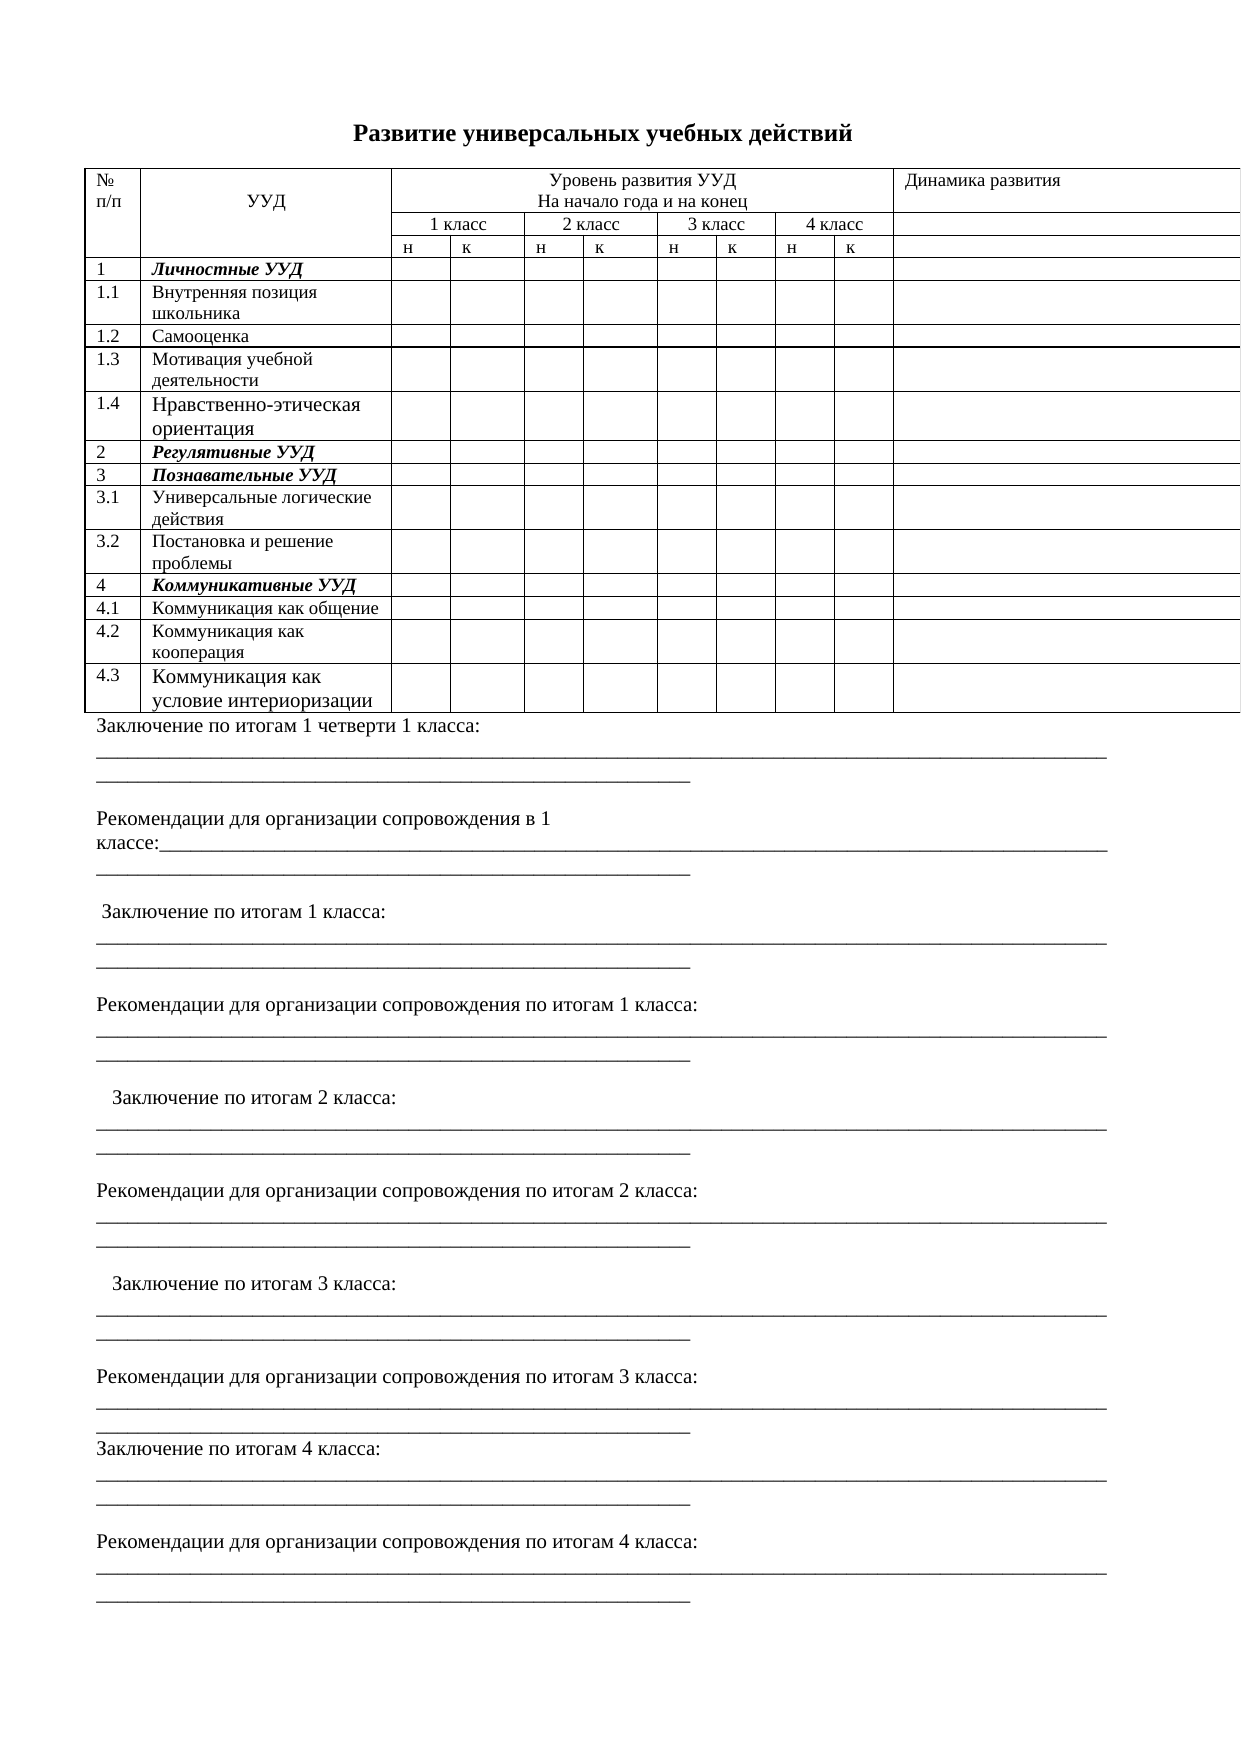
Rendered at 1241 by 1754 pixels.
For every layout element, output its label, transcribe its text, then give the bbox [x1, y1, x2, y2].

table_cell [717, 392, 775, 440]
table_cell [392, 620, 450, 663]
table_cell [894, 620, 1240, 663]
table_cell [835, 597, 893, 618]
table_cell [776, 664, 834, 712]
table_cell н [392, 236, 450, 257]
table_cell [451, 258, 524, 280]
table_cell 4 [86, 574, 140, 596]
text Заключение по итогам 2 класса: __________________________________________________________________________________________________________________________________________________________ [96, 1085, 1109, 1157]
table_cell [525, 620, 583, 663]
table_cell н [525, 236, 583, 257]
table_cell [776, 258, 834, 280]
table_cell 1.1 [86, 281, 140, 324]
table_cell [392, 597, 450, 618]
table_cell [451, 464, 524, 485]
table_cell [392, 441, 450, 462]
table_cell [717, 620, 775, 663]
table_cell [835, 530, 893, 573]
table_cell [392, 486, 450, 529]
table_cell Личностные УУД [141, 258, 391, 280]
table_cell [776, 325, 834, 346]
table_cell [658, 574, 716, 596]
table_cell [776, 574, 834, 596]
table_cell к [451, 236, 524, 257]
table_cell [451, 441, 524, 462]
table_cell [451, 620, 524, 663]
table_cell [525, 258, 583, 280]
table_cell н [776, 236, 834, 257]
table_cell [717, 597, 775, 618]
table_cell [392, 281, 450, 324]
text Развитие универсальных учебных действий [96, 118, 1109, 147]
table_cell [584, 530, 657, 573]
table_cell к [835, 236, 893, 257]
table_cell [392, 530, 450, 573]
table_cell [776, 348, 834, 391]
table_cell [525, 486, 583, 529]
table_cell [525, 597, 583, 618]
text Заключение по итогам 1 класса: __________________________________________________________________________________________________________________________________________________________ [96, 899, 1109, 971]
table_cell [717, 281, 775, 324]
table_cell 1.2 [86, 325, 140, 346]
table_cell [776, 464, 834, 485]
table_cell [658, 281, 716, 324]
table_header Уровень развития УУД На начало года и на конец [392, 169, 893, 212]
table_cell 1.4 [86, 392, 140, 440]
table_cell 3 класс [658, 213, 775, 234]
table_cell [451, 281, 524, 324]
table_cell [451, 392, 524, 440]
table_cell [776, 281, 834, 324]
table_cell 3 [86, 464, 140, 485]
table_cell [894, 664, 1240, 712]
table_cell 4 класс [776, 213, 893, 234]
table_cell [525, 281, 583, 324]
table_cell [835, 258, 893, 280]
table_cell [451, 530, 524, 573]
table_cell [392, 574, 450, 596]
table_cell [894, 325, 1240, 346]
table_cell [835, 325, 893, 346]
table_header УУД [141, 169, 391, 257]
table_cell [835, 486, 893, 529]
table_cell 2 [86, 441, 140, 462]
table_cell [835, 464, 893, 485]
table_cell [894, 486, 1240, 529]
table_cell [717, 486, 775, 529]
table_cell н [658, 236, 716, 257]
table_cell [717, 325, 775, 346]
table_cell [717, 464, 775, 485]
table_cell [776, 486, 834, 529]
table_cell [717, 530, 775, 573]
table_cell [584, 281, 657, 324]
text Рекомендации для организации сопровождения по итогам 4 класса: __________________________________________________________________________________________________________________________________________________________ [96, 1529, 1109, 1606]
table_cell [776, 441, 834, 462]
text Рекомендации для организации сопровождения по итогам 2 класса: __________________________________________________________________________________________________________________________________________________________ [96, 1178, 1109, 1250]
table_header № п/п [86, 169, 140, 257]
table_cell [525, 392, 583, 440]
table_cell [584, 574, 657, 596]
table_cell [392, 348, 450, 391]
table_cell [525, 441, 583, 462]
table_cell 1 класс [392, 213, 524, 234]
text Заключение по итогам 1 четверти 1 класса: __________________________________________________________________________________________________________________________________________________________ [96, 713, 1109, 785]
table_cell 1 [86, 258, 140, 280]
text Рекомендации для организации сопровождения по итогам 3 класса: __________________________________________________________________________________________________________________________________________________________ Заключение по итогам 4 класса: __________________________________________________________________________________________________________________________________________________________ [96, 1364, 1109, 1508]
table_cell Внутренняя позиция школьника [141, 281, 391, 324]
table_cell [658, 464, 716, 485]
table_cell [776, 597, 834, 618]
table_cell [894, 574, 1240, 596]
table_cell 4.1 [86, 597, 140, 618]
table_cell [451, 574, 524, 596]
table_cell [835, 392, 893, 440]
table_cell [658, 258, 716, 280]
table_cell Коммуникация как условие интериоризации [141, 664, 391, 712]
table_cell [451, 597, 524, 618]
table_cell [835, 620, 893, 663]
table_cell [584, 441, 657, 462]
table_cell [776, 620, 834, 663]
table_cell [584, 486, 657, 529]
table_cell [658, 664, 716, 712]
table_cell [584, 348, 657, 391]
table_cell [835, 664, 893, 712]
table_cell [894, 213, 1240, 234]
table_cell [658, 620, 716, 663]
table_cell [584, 620, 657, 663]
table_cell [525, 530, 583, 573]
table_cell [894, 348, 1240, 391]
table_cell [451, 486, 524, 529]
table_cell [835, 441, 893, 462]
table_cell [525, 325, 583, 346]
table_cell к [717, 236, 775, 257]
table_cell 3.1 [86, 486, 140, 529]
table_cell [835, 574, 893, 596]
table_cell [776, 530, 834, 573]
table_cell [451, 348, 524, 391]
table_cell [584, 597, 657, 618]
table_cell [717, 348, 775, 391]
table_cell 2 класс [525, 213, 657, 234]
table_cell Постановка и решение проблемы [141, 530, 391, 573]
table_cell [525, 348, 583, 391]
table_header Динамика развития [894, 169, 1240, 212]
table_cell [392, 258, 450, 280]
table_cell Регулятивные УУД [141, 441, 391, 462]
table_cell [392, 325, 450, 346]
table_cell 1.3 [86, 348, 140, 391]
table_cell 4.3 [86, 664, 140, 712]
table_cell Универсальные логические действия [141, 486, 391, 529]
table_cell к [584, 236, 657, 257]
table_cell 4.2 [86, 620, 140, 663]
table_cell Коммуникация как общение [141, 597, 391, 618]
table_cell [658, 348, 716, 391]
table_cell Самооценка [141, 325, 391, 346]
table_cell [894, 441, 1240, 462]
table_cell [894, 392, 1240, 440]
table_cell Нравственно-этическая ориентация [141, 392, 391, 440]
table_cell [584, 664, 657, 712]
table_cell [451, 325, 524, 346]
table_cell [658, 486, 716, 529]
table_cell [584, 392, 657, 440]
table_cell [525, 464, 583, 485]
table_cell Мотивация учебной деятельности [141, 348, 391, 391]
table_cell [835, 281, 893, 324]
table_cell [835, 348, 893, 391]
table_cell [894, 258, 1240, 280]
table_cell [392, 392, 450, 440]
table_cell [658, 597, 716, 618]
table_cell [717, 574, 775, 596]
table_cell [717, 664, 775, 712]
table_cell [584, 464, 657, 485]
table_cell [894, 530, 1240, 573]
table_cell [894, 236, 1240, 257]
table_cell 3.2 [86, 530, 140, 573]
table_cell [584, 325, 657, 346]
text Рекомендации для организации сопровождения в 1 классе:____________________________________________________________________________________________________________________________________________________ [96, 806, 1109, 878]
table_cell [717, 441, 775, 462]
table_cell [658, 530, 716, 573]
table_cell [525, 664, 583, 712]
table_cell Познавательные УУД [141, 464, 391, 485]
text Заключение по итогам 3 класса: __________________________________________________________________________________________________________________________________________________________ [96, 1271, 1109, 1343]
table_cell [717, 258, 775, 280]
table_cell [658, 441, 716, 462]
table_cell [392, 664, 450, 712]
text Рекомендации для организации сопровождения по итогам 1 класса: __________________________________________________________________________________________________________________________________________________________ [96, 992, 1109, 1064]
table_cell [894, 464, 1240, 485]
table_cell [584, 258, 657, 280]
table_cell Коммуникативные УУД [141, 574, 391, 596]
table_cell [894, 281, 1240, 324]
table_cell [776, 392, 834, 440]
table_cell [525, 574, 583, 596]
table_cell [658, 325, 716, 346]
table_cell Коммуникация как кооперация [141, 620, 391, 663]
table_cell [451, 664, 524, 712]
table_cell [392, 464, 450, 485]
table_cell [894, 597, 1240, 618]
table_cell [658, 392, 716, 440]
